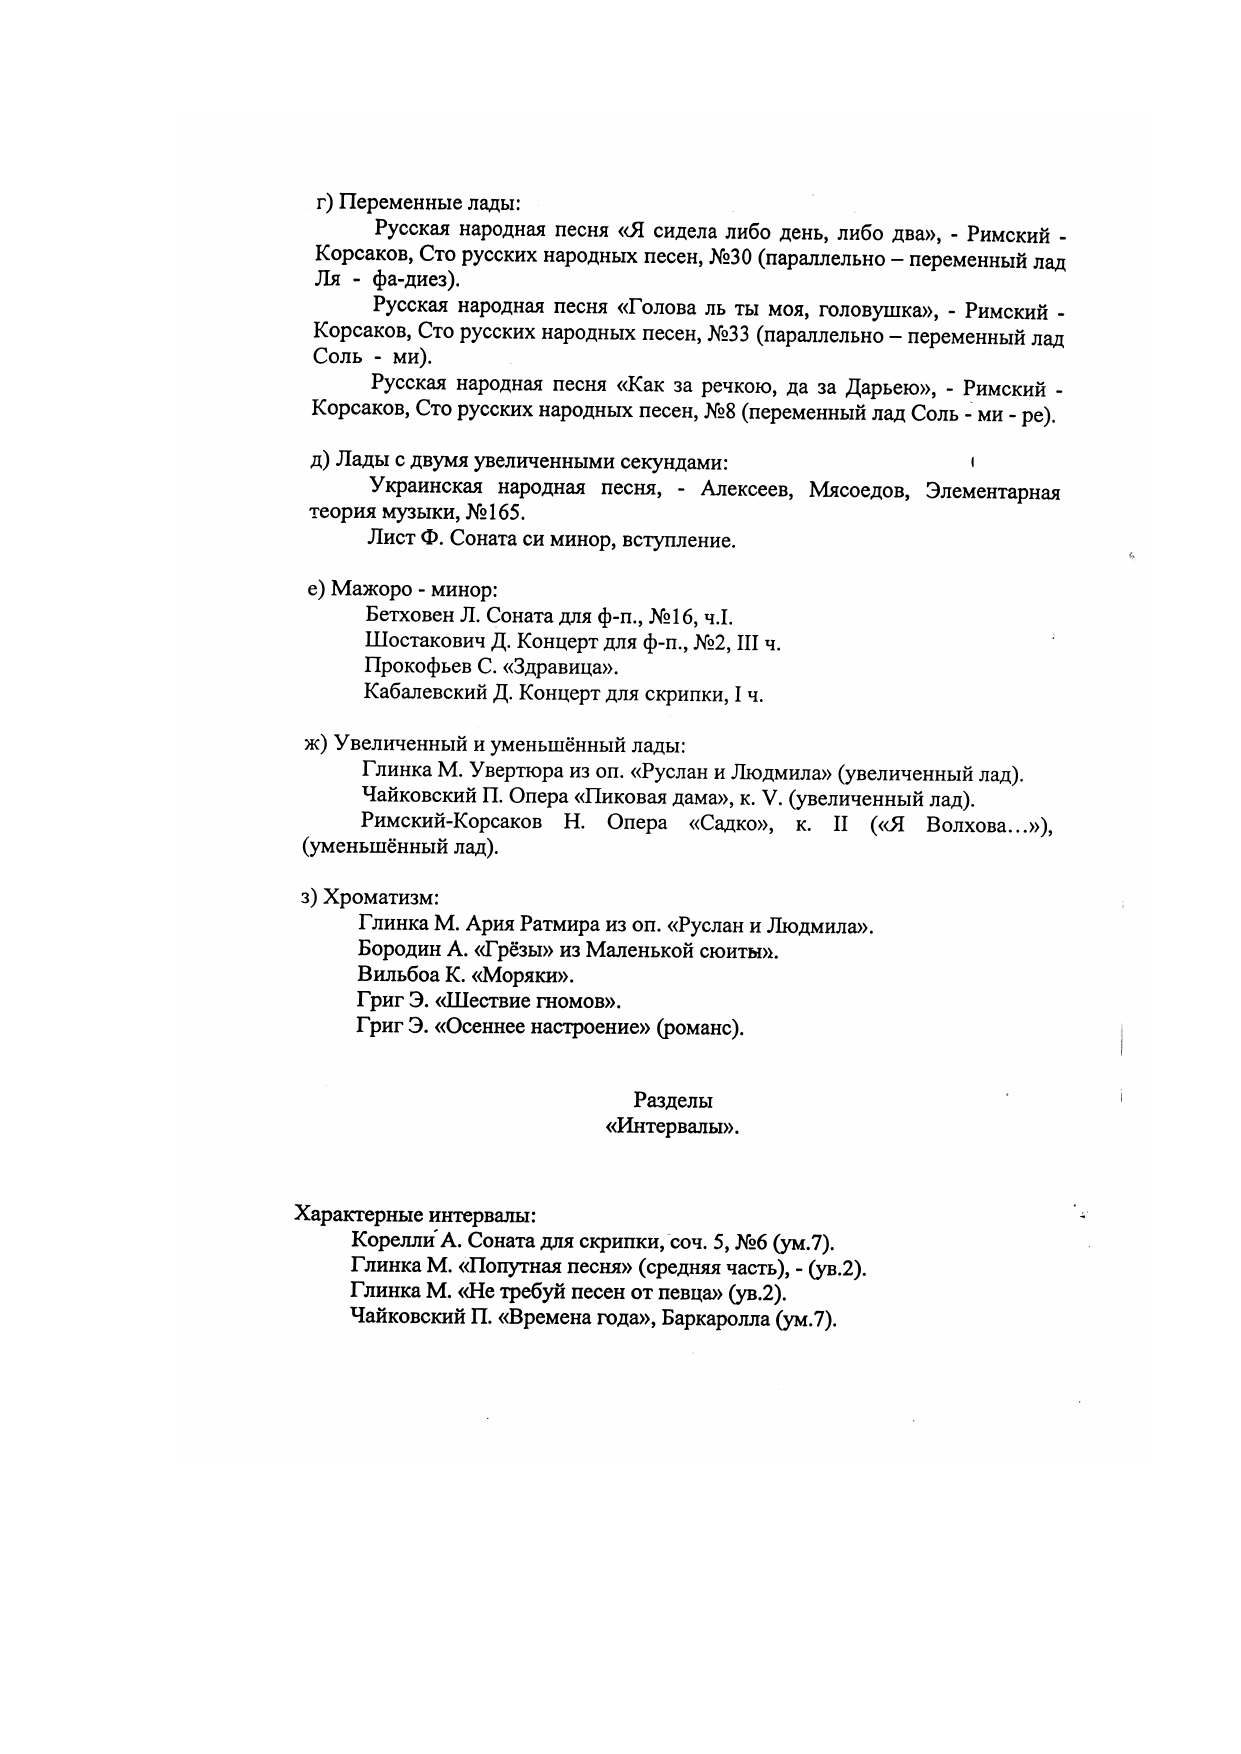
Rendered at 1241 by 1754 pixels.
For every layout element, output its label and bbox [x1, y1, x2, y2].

picture [177, 118, 1152, 1460]
